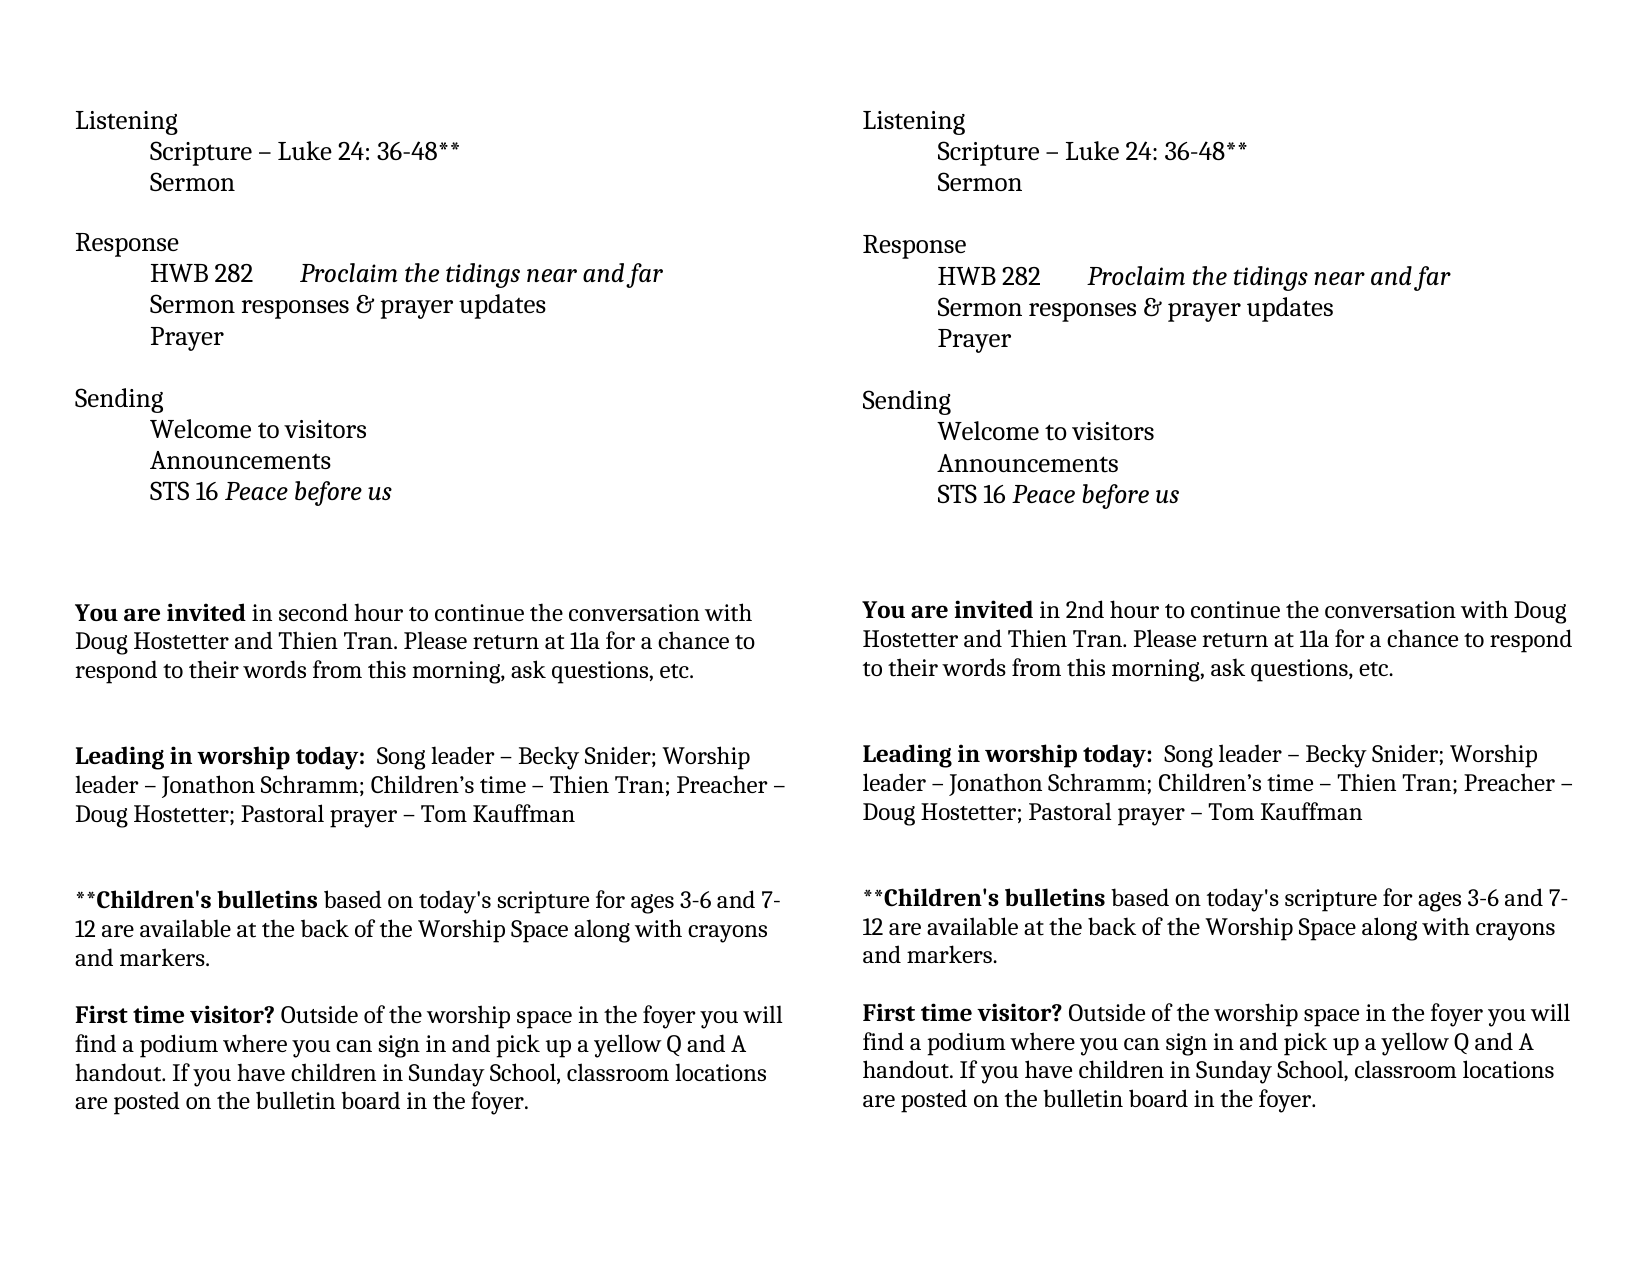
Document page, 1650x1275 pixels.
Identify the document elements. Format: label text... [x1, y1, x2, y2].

text Listening [75, 105, 787, 136]
text **Children's bulletins based on today's scripture for ages 3-6 and 7-12 are available at the back of the Worship Space along with crayons and markers. [862, 884, 1575, 970]
text STS 16 Peace before us [862, 479, 1575, 510]
text Scripture – Luke 24: 36-48** [862, 136, 1575, 167]
text You are invited in 2nd hour to continue the conversation with Doug Hostetter and Thien Tran. Please return at 11a for a chance to respond to their words from this morning, ask questions, etc. [862, 596, 1575, 682]
text Prayer [75, 321, 787, 352]
text Sermon responses & prayer updates [862, 292, 1575, 323]
text Scripture – Luke 24: 36-48** [75, 136, 787, 167]
text Announcements [862, 448, 1575, 479]
text Welcome to visitors [75, 414, 787, 445]
text HWB 282 Proclaim the tidings near and far [75, 258, 787, 289]
text Prayer [862, 323, 1575, 354]
text **Children's bulletins based on today's scripture for ages 3-6 and 7-12 are available at the back of the Worship Space along with crayons and markers. [75, 886, 787, 972]
text Response [75, 227, 787, 258]
text HWB 282 Proclaim the tidings near and far [862, 261, 1575, 292]
text Leading in worship today: Song leader – Becky Snider; Worship leader – Jonathon Schramm; Children’s time – Thien Tran; Preacher – Doug Hostetter; Pastoral prayer – Tom Kauffman [862, 740, 1575, 826]
text Announcements [75, 445, 787, 476]
text Sermon responses & prayer updates [75, 289, 787, 321]
text STS 16 Peace before us [75, 476, 787, 507]
text Sending [862, 385, 1575, 416]
text Sending [75, 383, 787, 414]
text Leading in worship today: Song leader – Becky Snider; Worship leader – Jonathon Schramm; Children’s time – Thien Tran; Preacher – Doug Hostetter; Pastoral prayer – Tom Kauffman [75, 742, 787, 828]
text Sermon [862, 167, 1575, 198]
text First time visitor? Outside of the worship space in the foyer you will find a podium where you can sign in and pick up a yellow Q and A handout. If you have children in Sunday School, classroom locations are posted on the bulletin board in the foyer. [862, 999, 1575, 1114]
text You are invited in second hour to continue the conversation with Doug Hostetter and Thien Tran. Please return at 11a for a chance to respond to their words from this morning, ask questions, etc. [75, 598, 787, 685]
text Listening [862, 105, 1575, 136]
text Welcome to visitors [862, 416, 1575, 448]
text Response [862, 229, 1575, 261]
text First time visitor? Outside of the worship space in the foyer you will find a podium where you can sign in and pick up a yellow Q and A handout. If you have children in Sunday School, classroom locations are posted on the bulletin board in the foyer. [75, 1001, 787, 1116]
text Sermon [75, 167, 787, 198]
